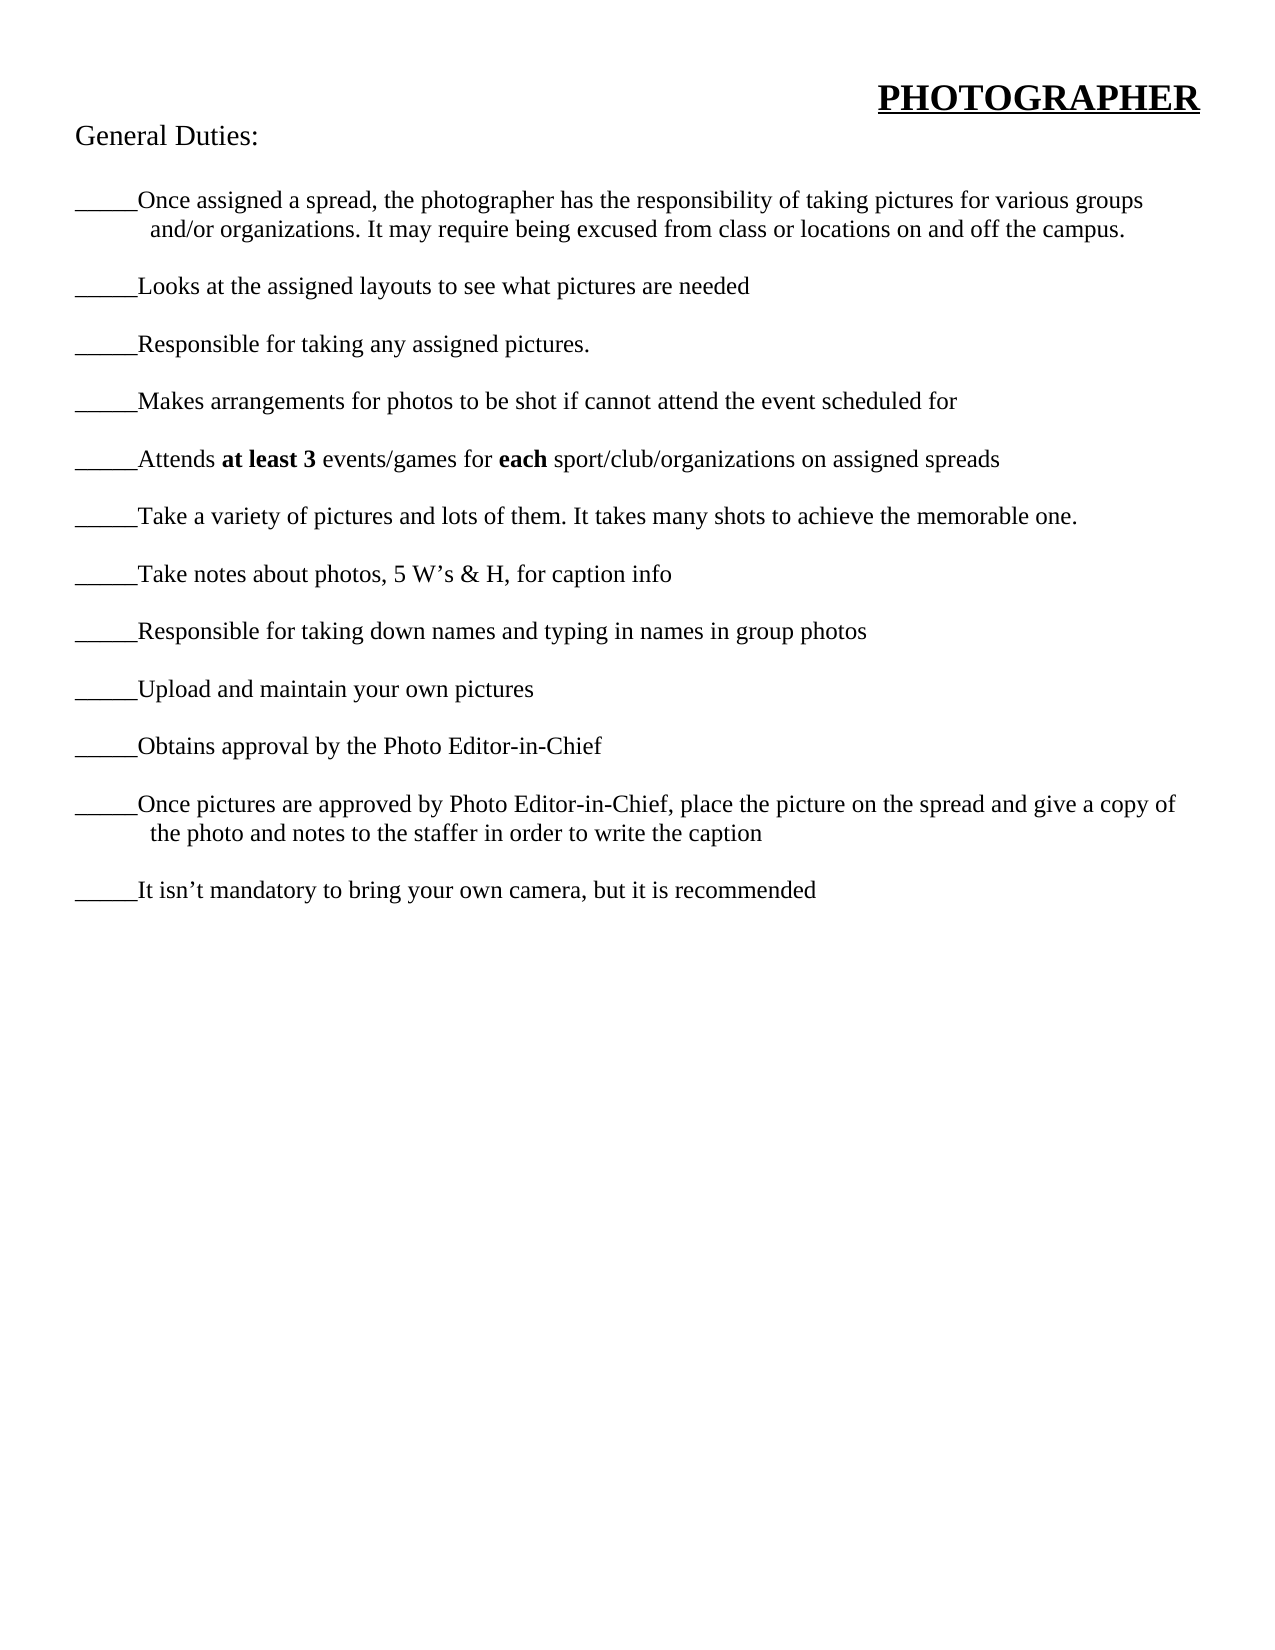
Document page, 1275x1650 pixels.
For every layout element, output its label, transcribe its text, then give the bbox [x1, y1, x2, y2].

text _____Once assigned a spread, the photographer has the responsibility of taking pictures for various groups [75, 185, 1200, 214]
text PHOTOGRAPHER [75, 75, 1200, 118]
text the photo and notes to the staffer in order to write the caption [75, 818, 1200, 846]
text _____Responsible for taking down names and typing in names in group photos [75, 616, 1200, 645]
text _____It isn’t mandatory to bring your own camera, but it is recommended [75, 875, 1200, 904]
text _____Once pictures are approved by Photo Editor-in-Chief, place the picture on the spread and give a copy of [75, 789, 1200, 818]
text _____Take notes about photos, 5 W’s & H, for caption info [75, 559, 1200, 588]
text _____Makes arrangements for photos to be shot if cannot attend the event scheduled for [75, 386, 1200, 415]
text _____Take a variety of pictures and lots of them. It takes many shots to achieve the memorable one. [75, 501, 1200, 530]
text and/or organizations. It may require being excused from class or locations on and off the campus. [75, 214, 1200, 243]
text _____Responsible for taking any assigned pictures. [75, 329, 1200, 358]
text _____Looks at the assigned layouts to see what pictures are needed [75, 271, 1200, 300]
text General Duties: [75, 118, 1200, 152]
text _____Attends at least 3 events/games for each sport/club/organizations on assigned spreads [75, 444, 1200, 473]
text _____Upload and maintain your own pictures [75, 674, 1200, 703]
text _____Obtains approval by the Photo Editor-in-Chief [75, 731, 1200, 760]
